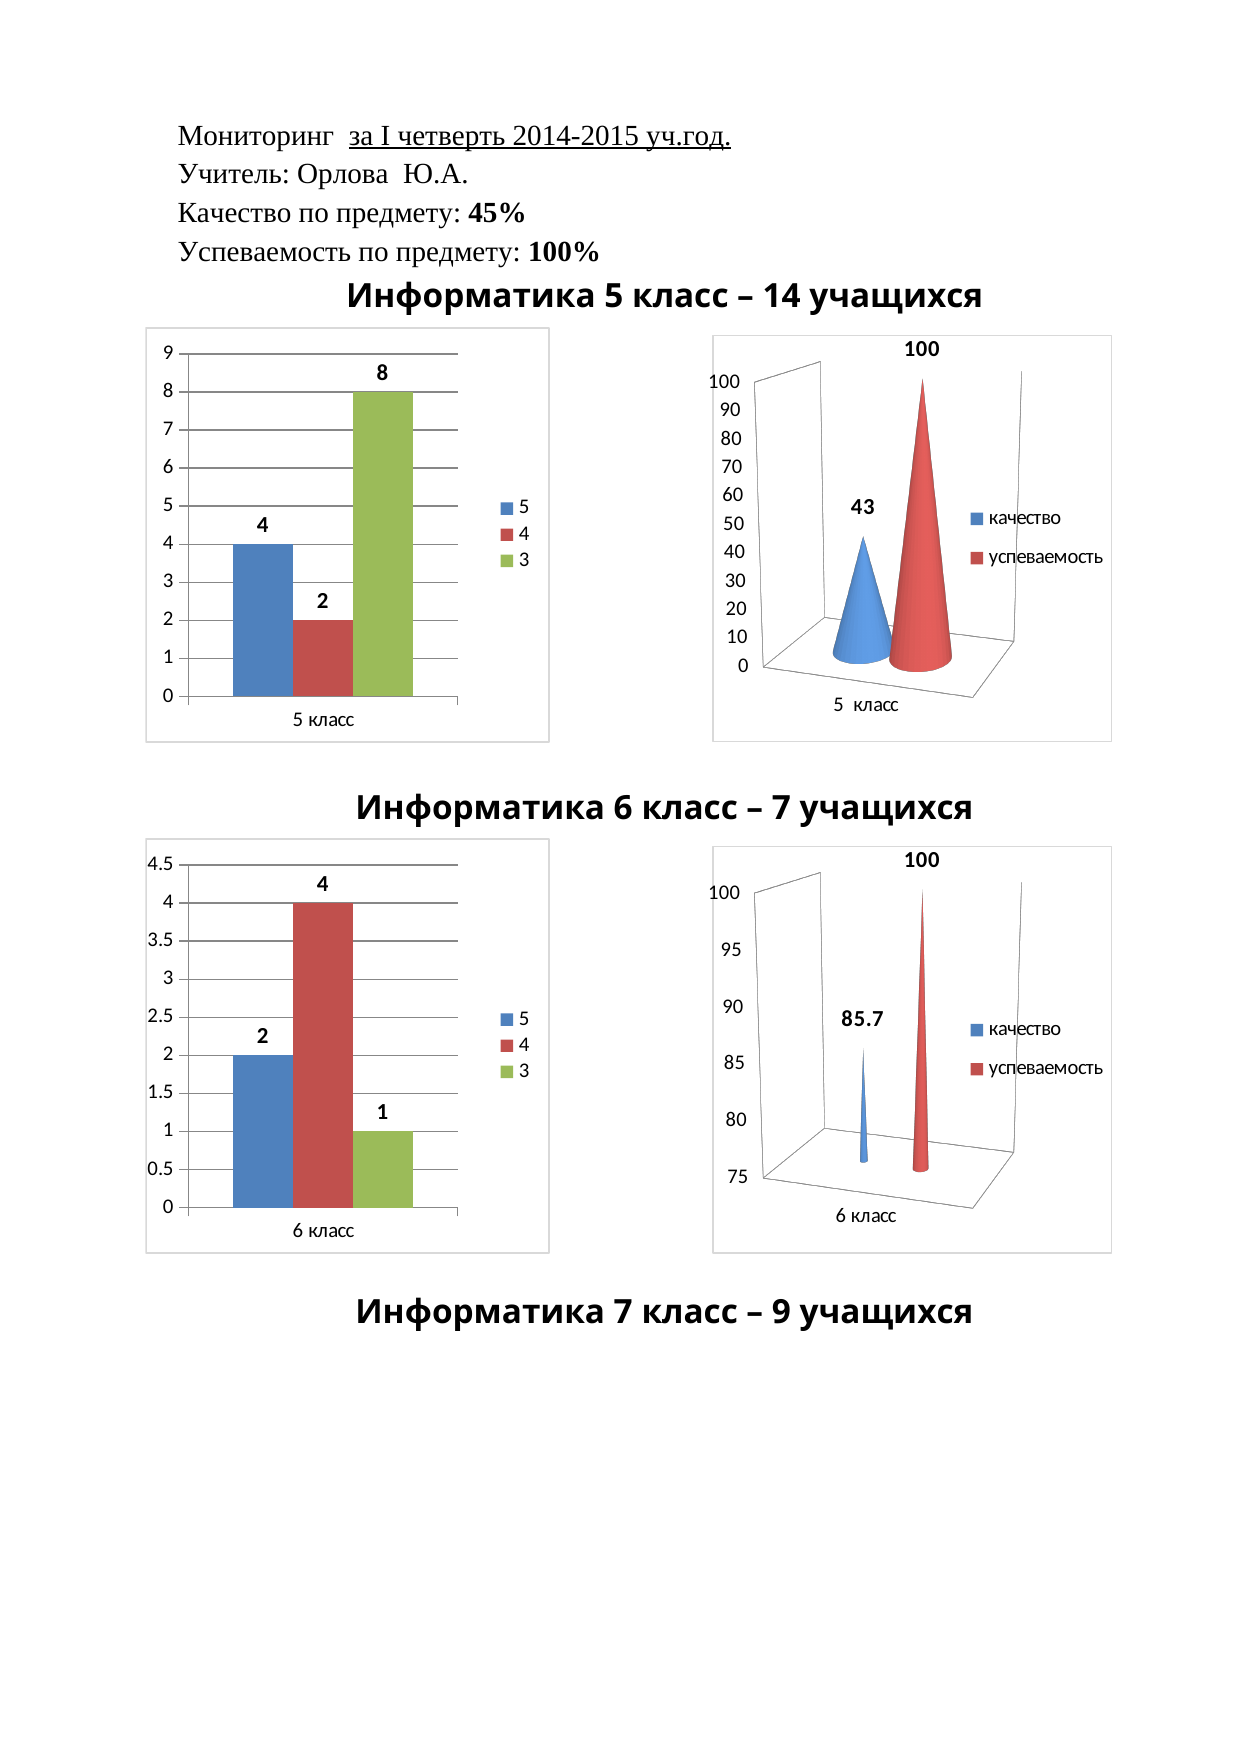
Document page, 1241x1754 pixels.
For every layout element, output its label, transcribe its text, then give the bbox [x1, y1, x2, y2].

text Информатика 6 класс – 7 учащихся [177, 783, 1152, 829]
text Учитель: Орлова Ю.А. [177, 157, 1152, 190]
text Качество по предмету: 45% [177, 195, 1152, 229]
text Успеваемость по предмету: 100% [177, 234, 1152, 267]
text Информатика 7 класс – 9 учащихся [177, 1222, 1152, 1333]
text Информатика 5 класс – 14 учащихся [177, 272, 1152, 318]
text Мониторинг за I четверть 2014-2015 уч.год. [177, 118, 1152, 152]
